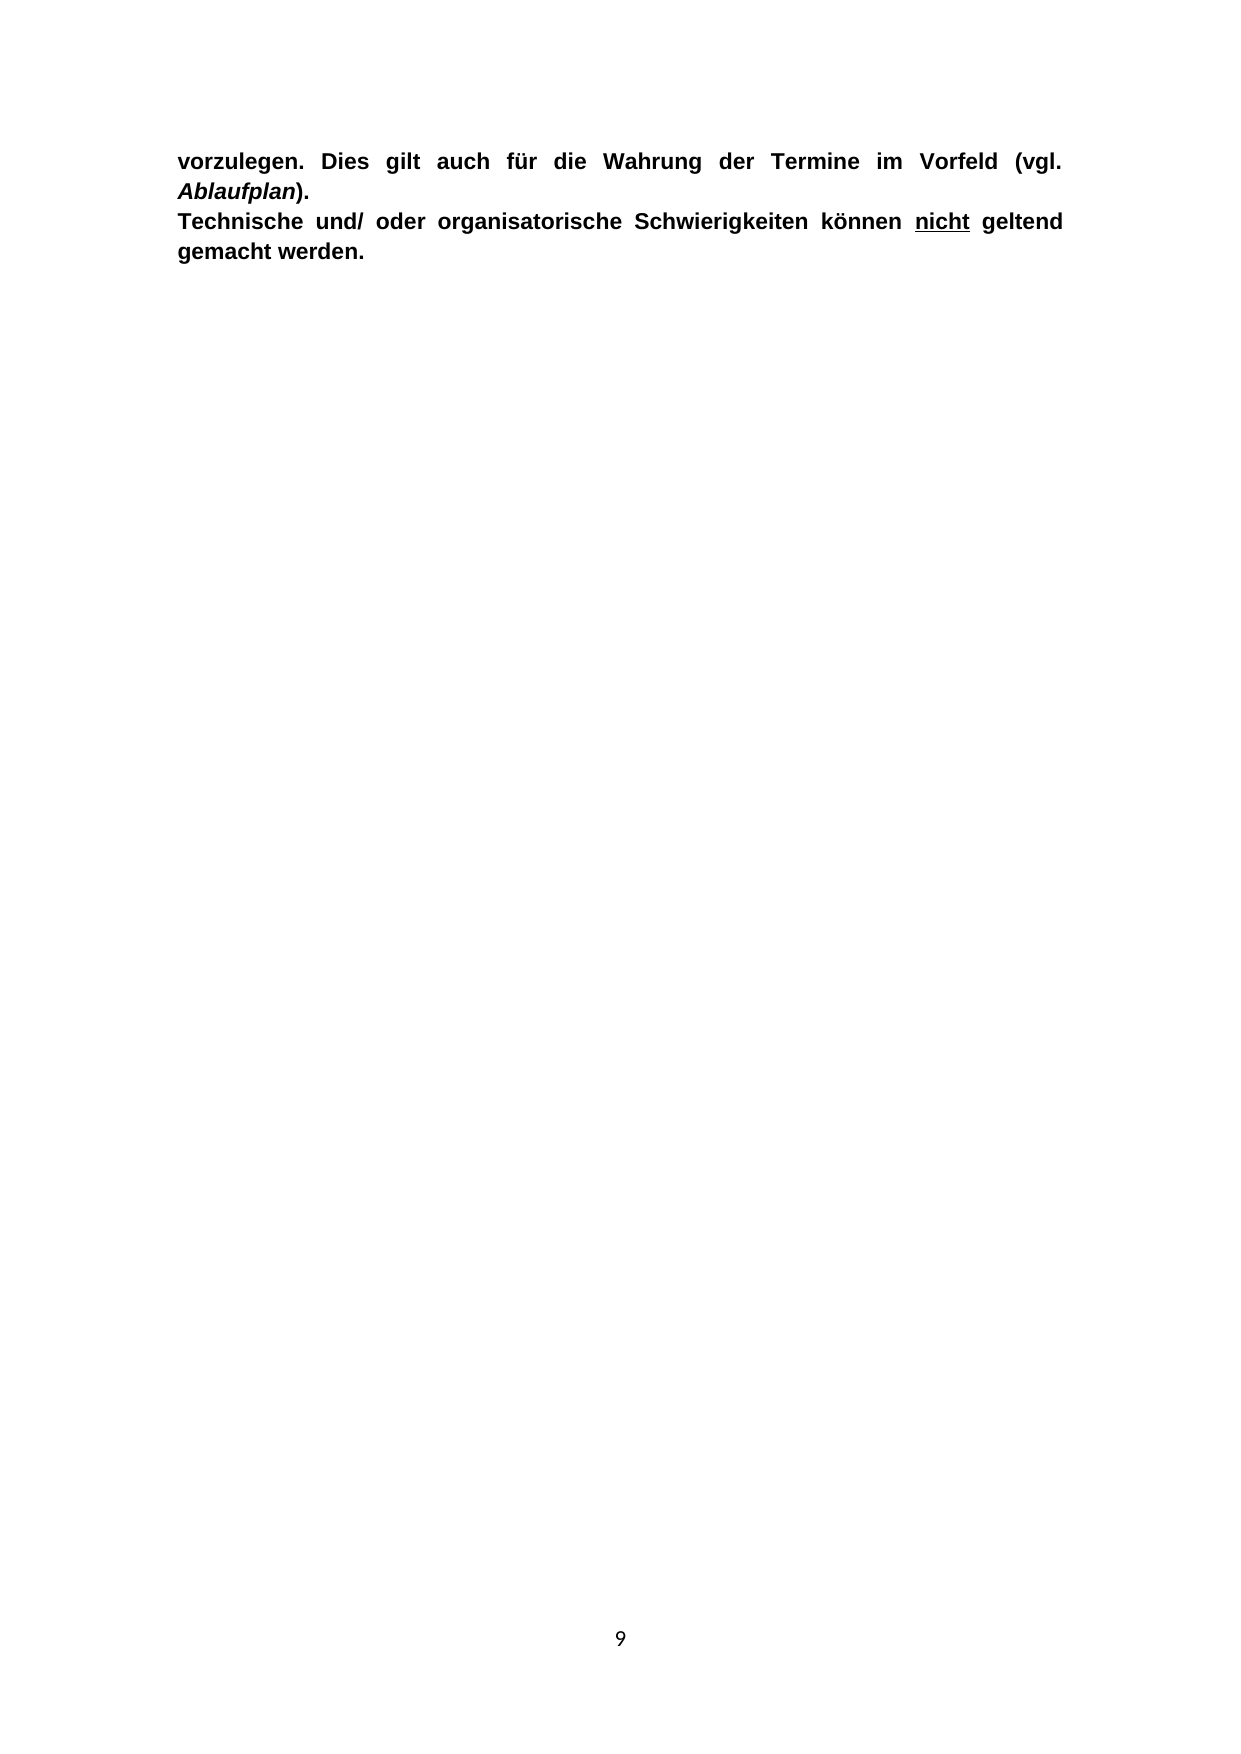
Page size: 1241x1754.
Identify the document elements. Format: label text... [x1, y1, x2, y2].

text Technische und/ oder organisatorische Schwierigkeiten können nicht geltend gemacht werden. [177, 208, 1063, 265]
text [177, 148, 1063, 204]
